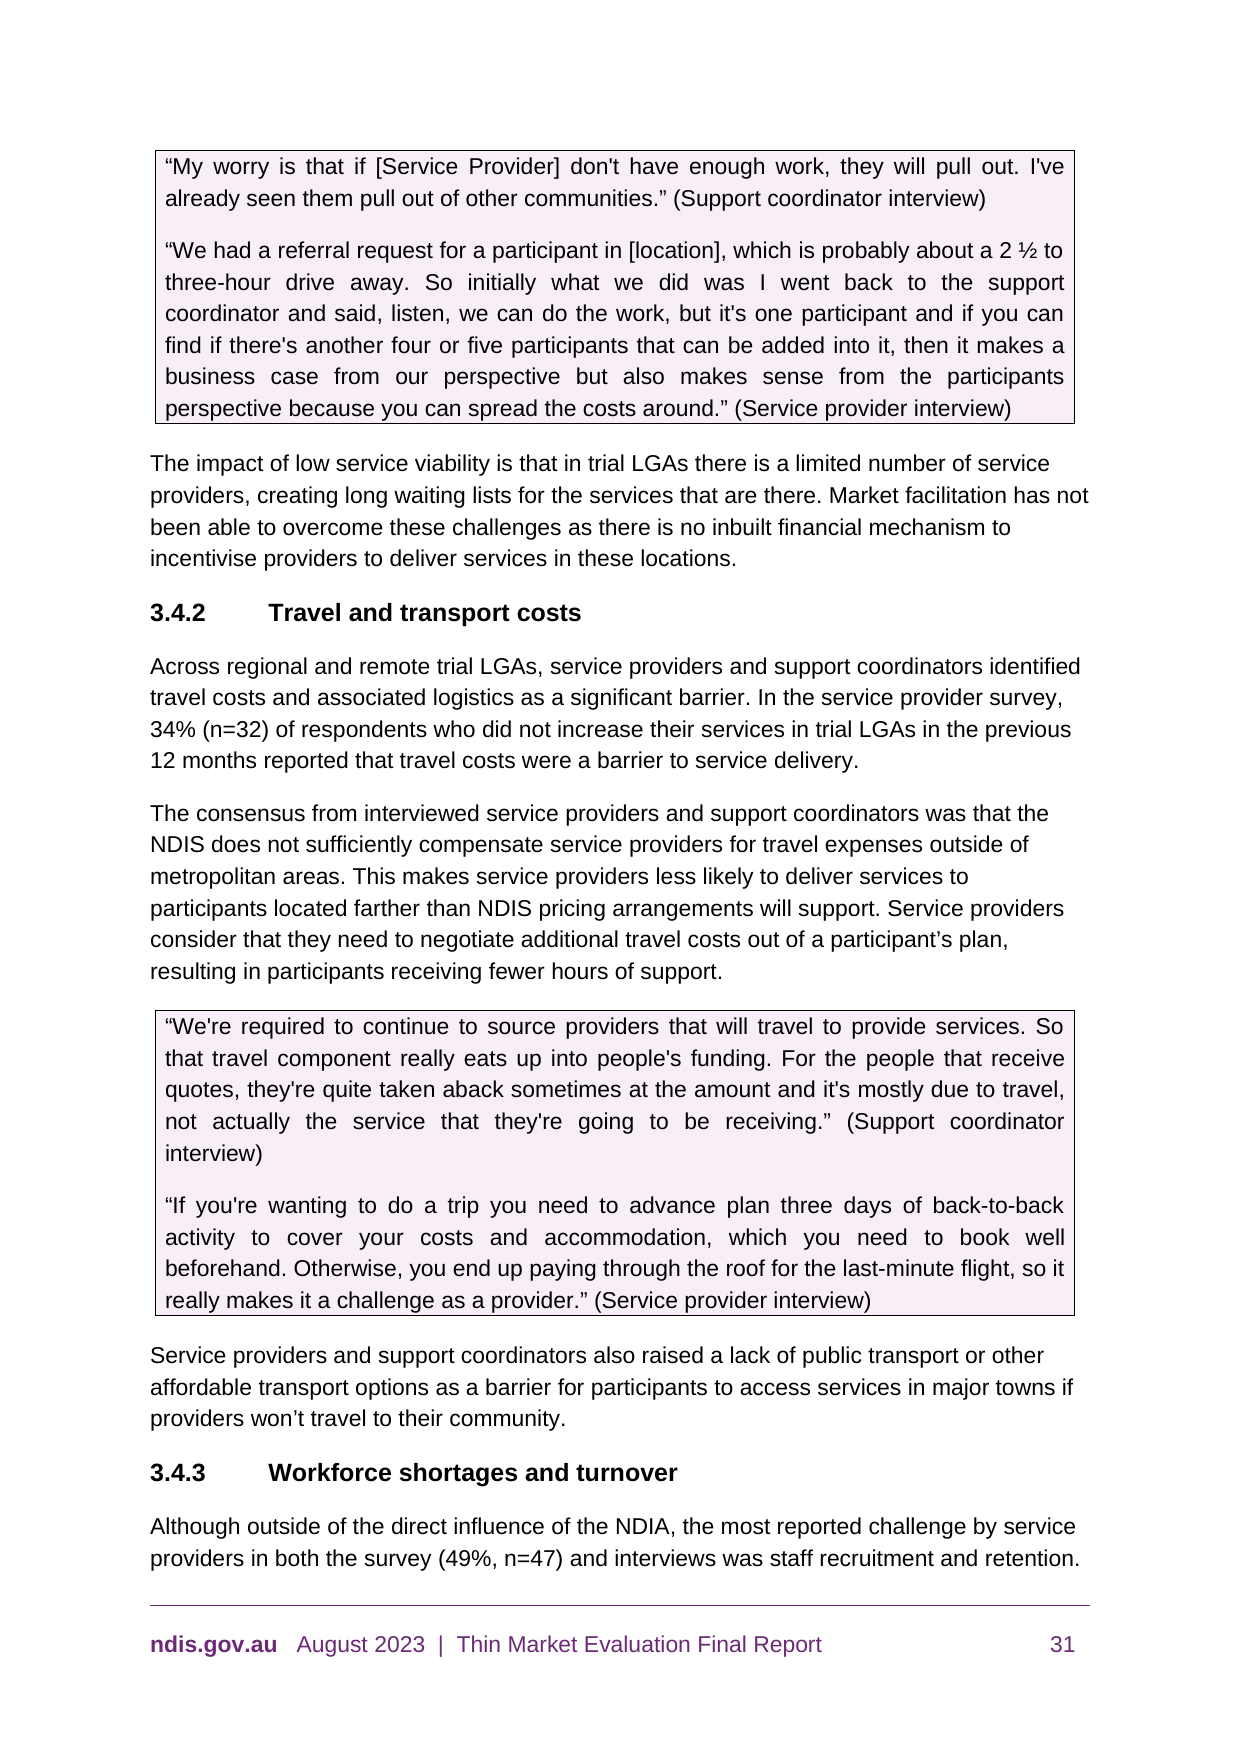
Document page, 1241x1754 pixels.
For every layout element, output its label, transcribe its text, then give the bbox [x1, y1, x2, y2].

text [150, 1513, 1090, 1571]
text “My worry is that if [Service Provider] don't have enough work, they will pull out. I've already seen them pull out of other communities.” (Support coordinator interview) [156, 151, 1074, 211]
text The consensus from interviewed service providers and support coordinators was that the NDIS does not sufficiently compensate service providers for travel expenses outside of metropolitan areas. This makes service providers less likely to deliver services to participants located farther than NDIS pricing arrangements will support. Service providers consider that they need to negotiate additional travel costs out of a participant’s plan, resulting in participants receiving fewer hours of support. [150, 800, 1090, 984]
subtitle Workforce shortages and turnover [150, 1458, 1090, 1486]
text Service providers and support coordinators also raised a lack of public transport or other affordable transport options as a barrier for participants to access services in major towns if providers won’t travel to their community. [150, 1342, 1090, 1432]
text “We're required to continue to source providers that will travel to provide services. So that travel component really eats up into people's funding. For the people that receive quotes, they're quite taken aback sometimes at the amount and it's mostly due to travel, not actually the service that they're going to be receiving.” (Support coordinator interview) [156, 1011, 1074, 1166]
text The impact of low service viability is that in trial LGAs there is a limited number of service providers, creating long waiting lists for the services that are there. Market facilitation has not been able to overcome these challenges as there is no inbuilt financial mechanism to incentivise providers to deliver services in these locations. [150, 450, 1090, 571]
text “If you're wanting to do a trip you need to advance plan three days of back-to-back activity to cover your costs and accommodation, which you need to book well beforehand. Otherwise, you end up paying through the roof for the last-minute flight, so it really makes it a challenge as a provider.” (Service provider interview) [156, 1189, 1074, 1315]
text Across regional and remote trial LGAs, service providers and support coordinators identified travel costs and associated logistics as a significant barrier. In the service provider survey, 34% (n=32) of respondents who did not increase their services in trial LGAs in the previous 12 months reported that travel costs were a barrier to service delivery. [150, 653, 1090, 774]
subtitle Travel and transport costs [150, 597, 1090, 626]
text “We had a referral request for a participant in [location], which is probably about a 2 ½ to three-hour drive away. So initially what we did was I went back to the support coordinator and said, listen, we can do the work, but it's one participant and if you can find if there's another four or five participants that can be added into it, then it makes a business case from our perspective but also makes sense from the participants perspective because you can spread the costs around.” (Service provider interview) [156, 234, 1074, 423]
